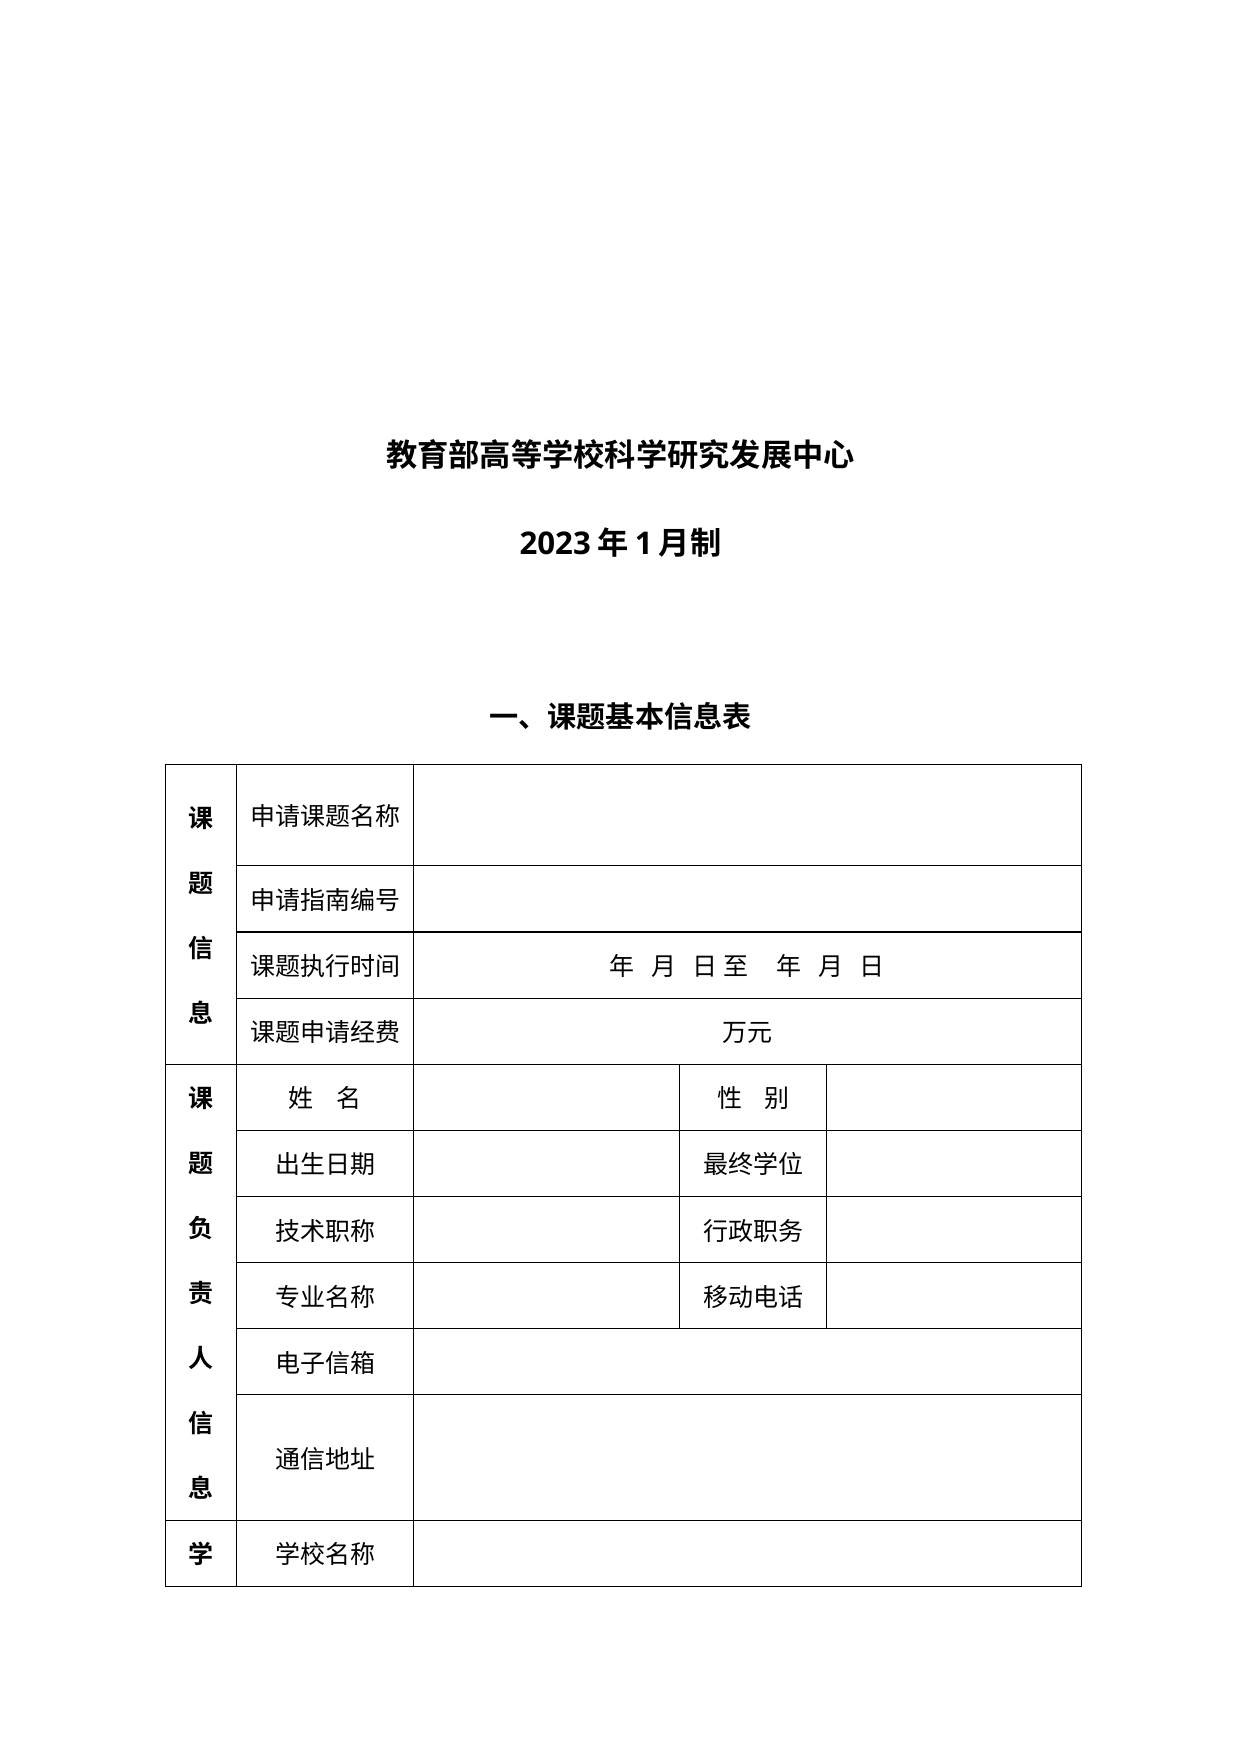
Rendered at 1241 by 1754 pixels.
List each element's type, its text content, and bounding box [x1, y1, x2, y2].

table_cell [414, 1263, 679, 1328]
text 一、课题基本信息表 [165, 682, 1075, 747]
table_cell 姓 名 [237, 1065, 413, 1129]
table_cell [414, 1329, 1081, 1394]
table_cell 通信地址 [237, 1395, 413, 1519]
table_header 申请课题名称 [237, 765, 413, 865]
table_cell 专业名称 [237, 1263, 413, 1328]
table_cell 课题执行时间 [237, 933, 413, 997]
table_cell 课题负责人信息 [166, 1065, 236, 1519]
table_cell 学校信息 [166, 1521, 236, 1586]
table_cell 学校名称 [237, 1521, 413, 1586]
table_cell [414, 1131, 679, 1196]
table_cell [414, 1395, 1081, 1519]
table_cell 申请指南编号 [237, 866, 413, 931]
table_cell 最终学位 [680, 1131, 826, 1196]
table_cell 出生日期 [237, 1131, 413, 1196]
table_cell 技术职称 [237, 1197, 413, 1262]
table_header [414, 765, 1081, 865]
table_cell 课题申请经费 [237, 999, 413, 1063]
table_cell [827, 1065, 1081, 1129]
table_cell [414, 1065, 679, 1129]
table_cell 行政职务 [680, 1197, 826, 1262]
table_cell [827, 1131, 1081, 1196]
text 教育部高等学校科学研究发展中心 [165, 421, 1075, 486]
table_cell [414, 866, 1081, 931]
table_cell [827, 1197, 1081, 1262]
table_cell 万元 [414, 999, 1081, 1063]
table_cell [414, 1197, 679, 1262]
table_cell 性 别 [680, 1065, 826, 1129]
table_cell [414, 1521, 1081, 1586]
table_header 课题信息 [166, 765, 236, 1063]
text 2023年1月制 [166, 508, 1075, 573]
table_cell 电子信箱 [237, 1329, 413, 1394]
table_cell 移动电话 [680, 1263, 826, 1328]
table_cell 年 月 日 至 年 月 日 [414, 933, 1081, 997]
table_cell [827, 1263, 1081, 1328]
